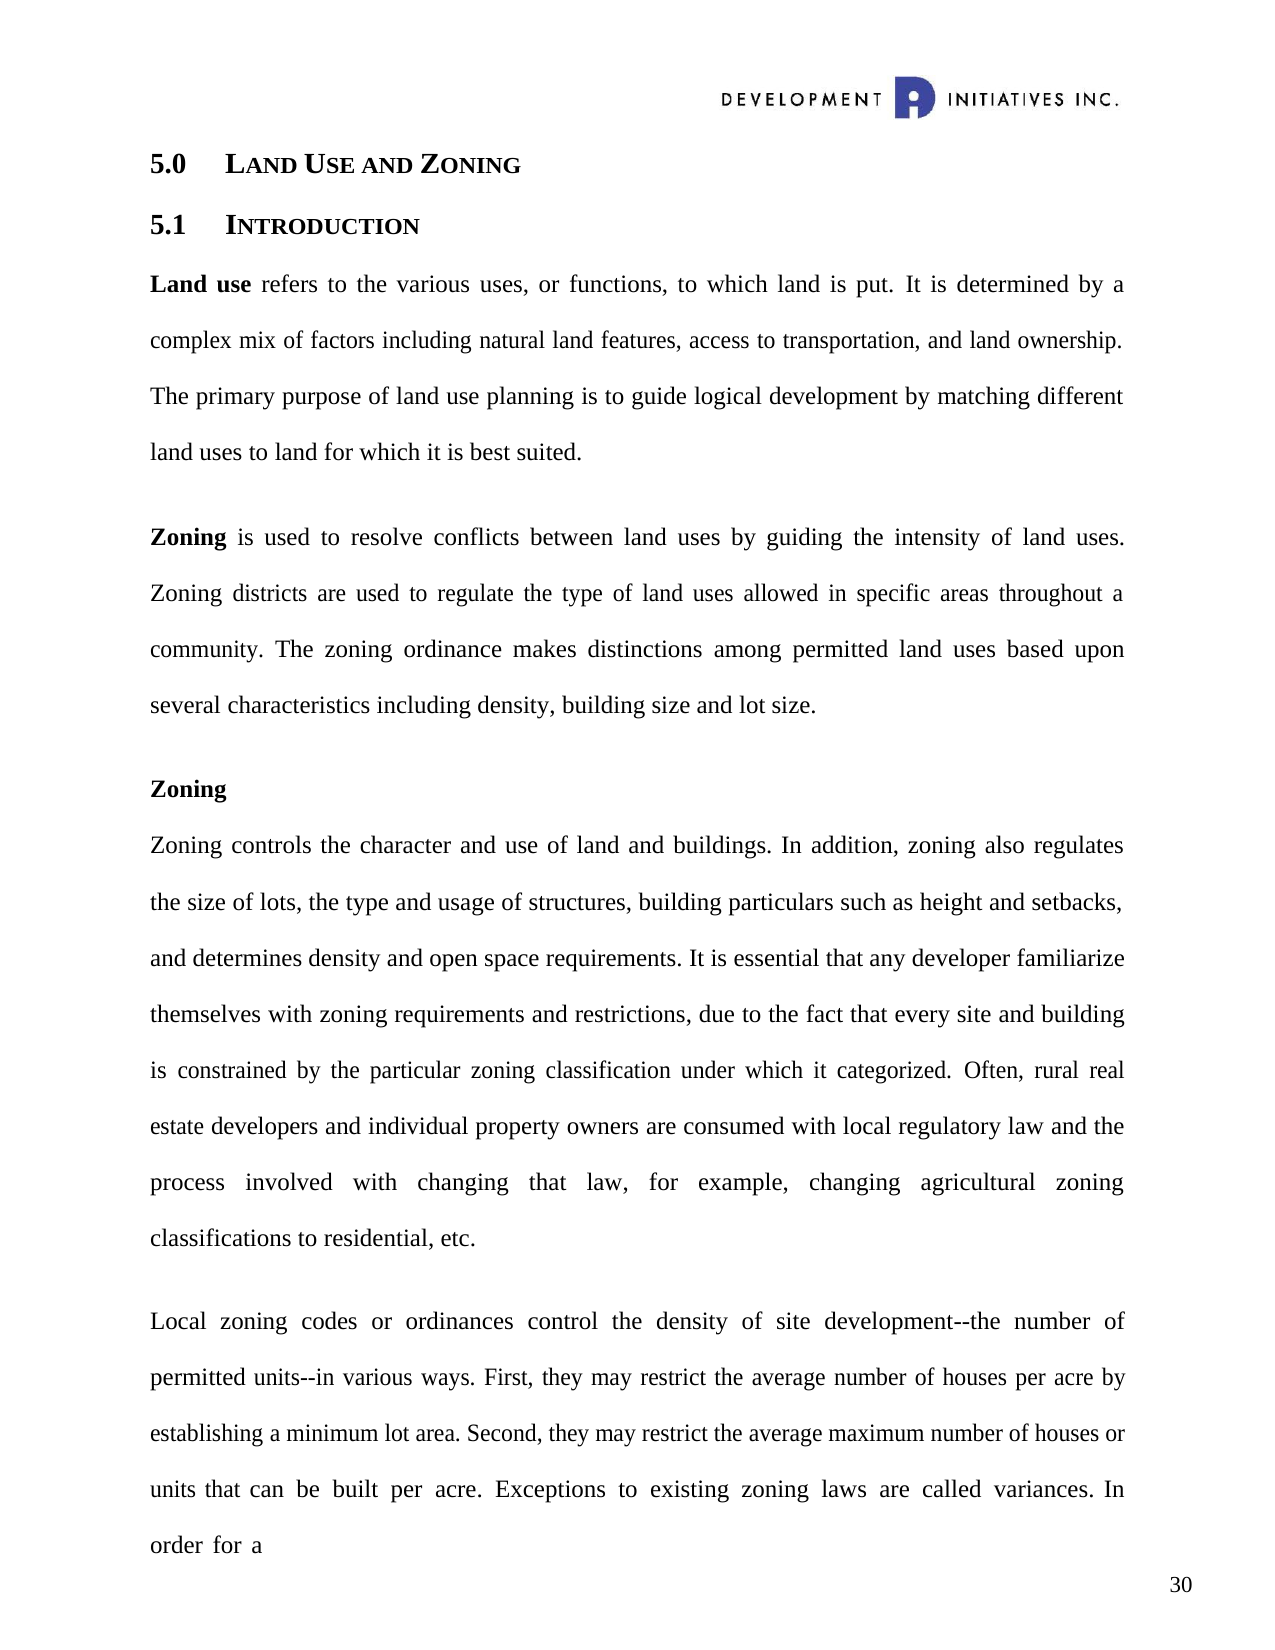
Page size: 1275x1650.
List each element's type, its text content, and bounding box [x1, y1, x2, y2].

list LAND USE AND ZONING [150, 147, 1175, 180]
text Local zoning codes or ordinances control the density of site development--the number of permitted units--in various ways. First, they may restrict the average number of houses per acre by establishing a minimum lot area. Second, they may restrict the average maximum number of houses or units that can be built per acre. Exceptions to existing zoning laws are called variances. In order for a [150, 1306, 1126, 1559]
text Zoning controls the character and use of land and buildings. In addition, zoning also regulates the size of lots, the type and usage of structures, building particulars such as height and setbacks, and determines density and open space requirements. It is essential that any developer familiarize themselves with zoning requirements and restrictions, due to the fact that every site and building is constrained by the particular zoning classification under which it categorized. Often, rural real estate developers and individual property owners are consumed with local regulatory law and the process involved with changing that law, for example, changing agricultural zoning classifications to residential, etc. [150, 831, 1125, 1252]
text Zoning is used to resolve conflicts between land uses by guiding the intensity of land uses. Zoning districts are used to regulate the type of land uses allowed in specific areas throughout a community. The zoning ordinance makes distinctions among permitted land uses based upon several characteristics including density, building size and lot size. [150, 522, 1125, 719]
subtitle Zoning [150, 774, 1175, 803]
picture [718, 75, 1122, 120]
list INTRODUCTION [150, 207, 1175, 241]
text Land use refers to the various uses, or functions, to which land is put. It is determined by a complex mix of factors including natural land features, access to transportation, and land ownership. The primary purpose of land use planning is to guide logical development by matching different land uses to land for which it is best suited. [150, 269, 1125, 466]
